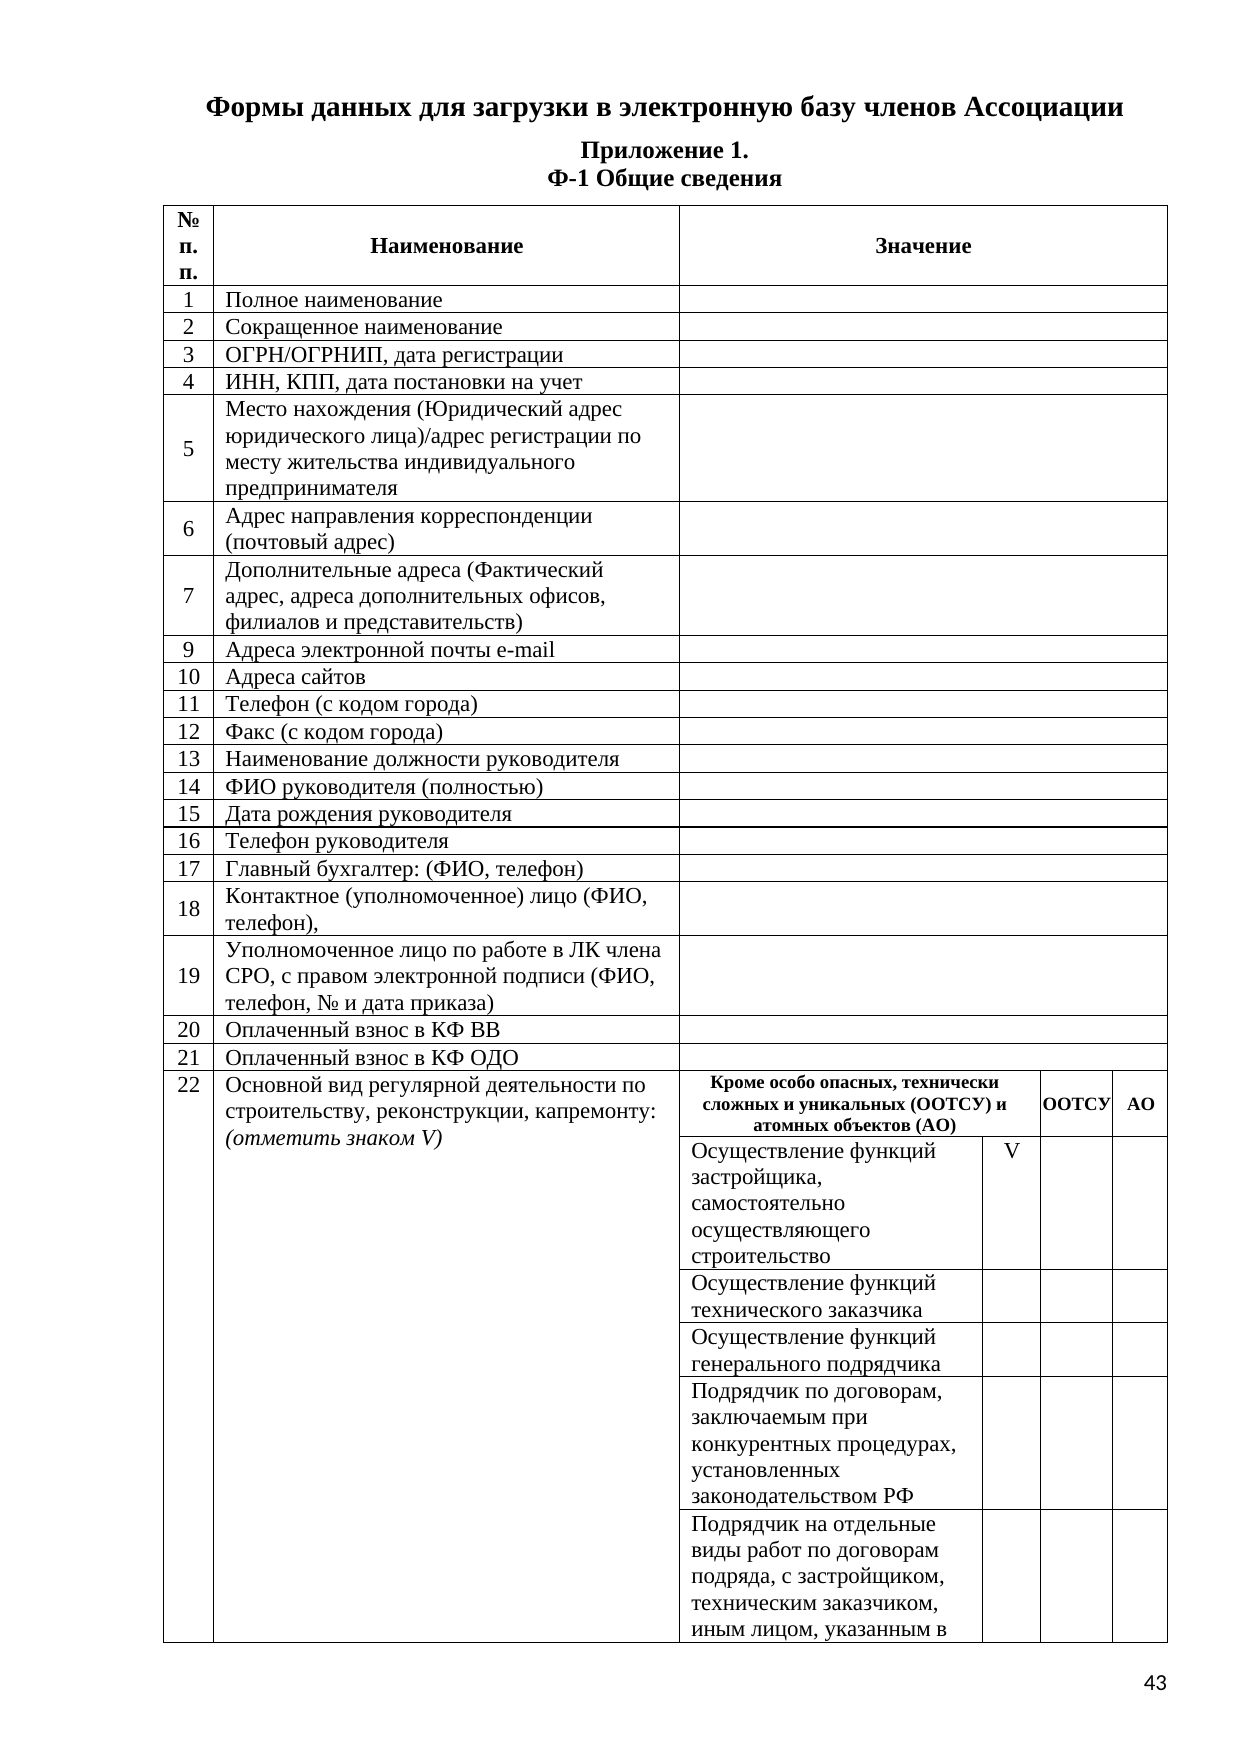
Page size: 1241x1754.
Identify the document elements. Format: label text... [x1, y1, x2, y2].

table_cell [1113, 1323, 1167, 1376]
table_header Наименование [214, 206, 679, 285]
table_cell Телефон (с кодом города) [214, 691, 679, 717]
table_cell 14 [164, 773, 213, 799]
table_cell 13 [164, 745, 213, 772]
table_cell 2 [164, 313, 213, 339]
table_cell [1041, 1510, 1112, 1642]
table_cell Наименование должности руководителя [214, 745, 679, 772]
table_cell Оплаченный взнос в КФ ВВ [214, 1016, 679, 1042]
table_cell Оплаченный взнос в КФ ОДО [214, 1044, 679, 1070]
table_cell АО [1113, 1071, 1167, 1136]
table_cell Адреса сайтов [214, 663, 679, 689]
table_cell 7 [164, 556, 213, 635]
table_cell [1041, 1270, 1112, 1322]
table_header № п.п. [164, 206, 213, 285]
table_cell [680, 1044, 1167, 1070]
table_cell 18 [164, 882, 213, 935]
table_cell ООТСУ [1041, 1071, 1112, 1136]
table_cell Сокращенное наименование [214, 313, 679, 339]
table_cell 20 [164, 1016, 213, 1042]
table_cell Место нахождения (Юридический адрес юридического лица)/адрес регистрации по месту жительства индивидуального предпринимателя [214, 395, 679, 501]
table_cell 22 [164, 1071, 213, 1642]
table_cell [680, 636, 1167, 662]
table_cell 10 [164, 663, 213, 689]
subtitle Приложение 1. Ф-1 Общие сведения [162, 135, 1167, 192]
table_cell [983, 1510, 1040, 1642]
table_cell Дата рождения руководителя [214, 800, 679, 826]
table_cell Главный бухгалтер: (ФИО, телефон) [214, 855, 679, 881]
table_cell Основной вид регулярной деятельности по строительству, реконструкции, капремонту: (отметить знаком V) [214, 1071, 679, 1642]
table_cell 21 [164, 1044, 213, 1070]
table_cell 12 [164, 718, 213, 744]
table_cell Телефон руководителя [214, 828, 679, 854]
table_cell Уполномоченное лицо по работе в ЛК члена СРО, с правом электронной подписи (ФИО, телефон, № и дата приказа) [214, 936, 679, 1015]
table_cell [1113, 1510, 1167, 1642]
table_cell ФИО руководителя (полностью) [214, 773, 679, 799]
table_cell 3 [164, 341, 213, 367]
table_cell Дополнительные адреса (Фактический адрес, адреса дополнительных офисов, филиалов и представительств) [214, 556, 679, 635]
table_cell ИНН, КПП, дата постановки на учет [214, 368, 679, 394]
table_cell ОГРН/ОГРНИП, дата регистрации [214, 341, 679, 367]
table_cell V [983, 1137, 1040, 1268]
table_cell Осуществление функций застройщика, самостоятельно осуществляющего строительство [680, 1137, 982, 1268]
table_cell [680, 1510, 982, 1642]
table_cell Осуществление функций генерального подрядчика [680, 1323, 982, 1376]
table_cell 5 [164, 395, 213, 501]
table_cell [983, 1377, 1040, 1509]
table_cell [680, 800, 1167, 826]
table_cell [680, 882, 1167, 935]
table_cell [680, 718, 1167, 744]
table_cell [680, 936, 1167, 1015]
table_cell [983, 1323, 1040, 1376]
table_cell [680, 773, 1167, 799]
table_cell [680, 502, 1167, 554]
table_cell 9 [164, 636, 213, 662]
table_cell [680, 691, 1167, 717]
table_cell [1113, 1137, 1167, 1268]
table_cell 19 [164, 936, 213, 1015]
table_cell [680, 1016, 1167, 1042]
table_cell 4 [164, 368, 213, 394]
table_cell [680, 368, 1167, 394]
table_cell 11 [164, 691, 213, 717]
table_cell [1113, 1270, 1167, 1322]
table_cell 16 [164, 828, 213, 854]
table_cell Факс (с кодом города) [214, 718, 679, 744]
table_cell [1041, 1377, 1112, 1509]
table_cell [1041, 1323, 1112, 1376]
table_cell [680, 313, 1167, 339]
table_cell 1 [164, 286, 213, 312]
table_cell [680, 663, 1167, 689]
table_cell [680, 286, 1167, 312]
table_cell Осуществление функций технического заказчика [680, 1270, 982, 1322]
table_cell [680, 556, 1167, 635]
table_cell Полное наименование [214, 286, 679, 312]
table_cell [1041, 1137, 1112, 1268]
table_cell [680, 395, 1167, 501]
table_cell Адрес направления корреспонденции (почтовый адрес) [214, 502, 679, 554]
table_cell [680, 745, 1167, 772]
table_header Значение [680, 206, 1167, 285]
table_cell Подрядчик по договорам, заключаемым при конкурентных процедурах, установленных законодательством РФ [680, 1377, 982, 1509]
table_cell 17 [164, 855, 213, 881]
table_cell [680, 341, 1167, 367]
table_cell 6 [164, 502, 213, 554]
table_cell [680, 828, 1167, 854]
table_cell 15 [164, 800, 213, 826]
table_cell [680, 855, 1167, 881]
subtitle Формы данных для загрузки в электронную базу членов Ассоциации [162, 89, 1167, 122]
table_cell Кроме особо опасных, технически сложных и уникальных (ООТСУ) и атомных объектов (АО) [680, 1071, 1040, 1136]
table_cell Контактное (уполномоченное) лицо (ФИО, телефон), [214, 882, 679, 935]
table_cell [1113, 1377, 1167, 1509]
table_cell Адреса электронной почты e-mail [214, 636, 679, 662]
table_cell [983, 1270, 1040, 1322]
